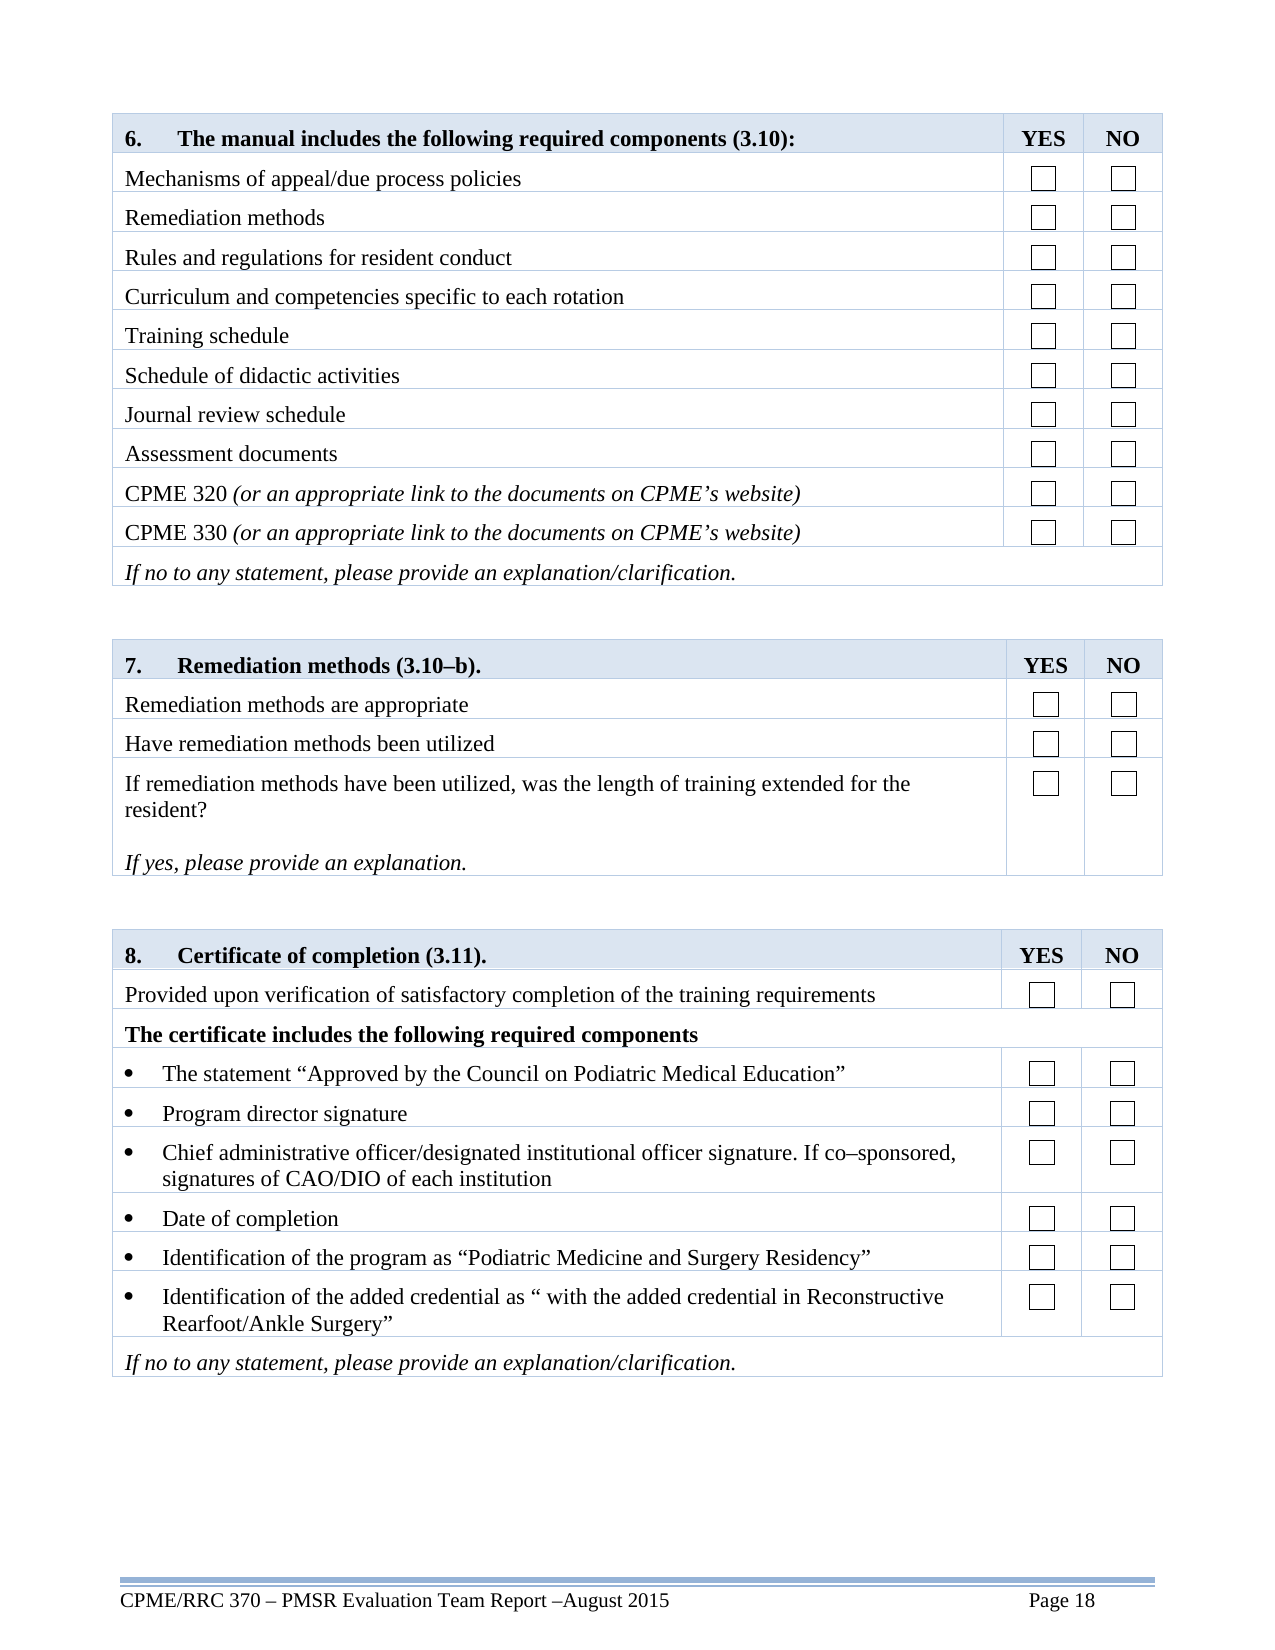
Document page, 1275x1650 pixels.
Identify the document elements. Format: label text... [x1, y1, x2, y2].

table_cell [1084, 192, 1162, 231]
table_cell [1002, 1048, 1081, 1087]
table_cell [1082, 1088, 1162, 1126]
table_cell Assessment documents [113, 429, 1003, 467]
table_cell If no to any statement, please provide an explanation/clarification. [113, 547, 1162, 585]
table_cell Identification of the added credential as “ with the added credential in Reconstructive Rearfoot/Ankle Surgery” [113, 1271, 1001, 1336]
table_cell [1084, 271, 1162, 309]
table_cell Remediation methods [113, 192, 1003, 231]
table_cell [1084, 507, 1162, 546]
table_header The manual includes the following required components (3.10): [113, 114, 1003, 152]
table_cell [1004, 507, 1083, 546]
table_header YES [1004, 114, 1083, 152]
table_cell [1085, 758, 1162, 875]
table_cell [1004, 310, 1083, 349]
table_cell [1004, 389, 1083, 427]
table_cell [1002, 1193, 1081, 1231]
table_cell [1084, 389, 1162, 427]
table_cell Curriculum and competencies specific to each rotation [113, 271, 1003, 309]
table_header YES [1007, 640, 1084, 678]
table_cell [1002, 1232, 1081, 1270]
table_cell [1007, 679, 1084, 717]
table_cell [1004, 429, 1083, 467]
table_cell Schedule of didactic activities [113, 350, 1003, 388]
table_cell [1084, 429, 1162, 467]
table_cell If no to any statement, please provide an explanation/clarification. [113, 1337, 1162, 1376]
table_cell Have remediation methods been utilized [113, 719, 1006, 757]
table_header YES [1002, 930, 1081, 968]
table_cell [1084, 468, 1162, 506]
table_cell Date of completion [113, 1193, 1001, 1231]
table_header NO [1082, 930, 1162, 968]
table_cell The statement “Approved by the Council on Podiatric Medical Education” [113, 1048, 1001, 1087]
table_cell [1002, 1088, 1081, 1126]
table_cell [1002, 1127, 1081, 1192]
table_cell [1004, 232, 1083, 270]
table_cell CPME 320 (or an appropriate link to the documents on CPME’s website) [113, 468, 1003, 506]
table_cell [1004, 468, 1083, 506]
table_cell [1007, 758, 1084, 875]
table_cell Journal review schedule [113, 389, 1003, 427]
table_cell [1082, 1271, 1162, 1336]
table_cell Provided upon verification of satisfactory completion of the training requirements [113, 970, 1001, 1008]
table_cell Remediation methods are appropriate [113, 679, 1006, 717]
table_header NO [1084, 114, 1162, 152]
table_cell [1002, 970, 1081, 1008]
table_cell CPME 330 (or an appropriate link to the documents on CPME’s website) [113, 507, 1003, 546]
table_cell [1004, 271, 1083, 309]
table_cell [1082, 1127, 1162, 1192]
table_cell Mechanisms of appeal/due process policies [113, 153, 1003, 191]
table_cell The certificate includes the following required components [113, 1009, 1162, 1047]
table_cell If remediation methods have been utilized, was the length of training extended for the resident? If yes, please provide an explanation. [113, 758, 1006, 875]
table_cell [1085, 679, 1162, 717]
table_cell Training schedule [113, 310, 1003, 349]
table_cell Identification of the program as “Podiatric Medicine and Surgery Residency” [113, 1232, 1001, 1270]
table_cell [1004, 192, 1083, 231]
table_cell [1084, 153, 1162, 191]
table_cell [1002, 1271, 1081, 1336]
table_cell Program director signature [113, 1088, 1001, 1126]
table_cell Chief administrative officer/designated institutional officer signature. If co–sponsored, signatures of CAO/DIO of each institution [113, 1127, 1001, 1192]
table_cell [1004, 153, 1083, 191]
table_cell Rules and regulations for resident conduct [113, 232, 1003, 270]
table_cell [1084, 232, 1162, 270]
table_cell [1084, 350, 1162, 388]
table_cell [1085, 719, 1162, 757]
table_cell [1082, 1232, 1162, 1270]
table_cell [1004, 350, 1083, 388]
table_cell [1084, 310, 1162, 349]
table_header NO [1085, 640, 1162, 678]
table_cell [1007, 719, 1084, 757]
table_cell [1082, 1048, 1162, 1087]
table_cell [1082, 1193, 1162, 1231]
table_header Remediation methods (3.10–b). [113, 640, 1006, 678]
table_header Certificate of completion (3.11). [113, 930, 1001, 968]
table_cell [1082, 970, 1162, 1008]
